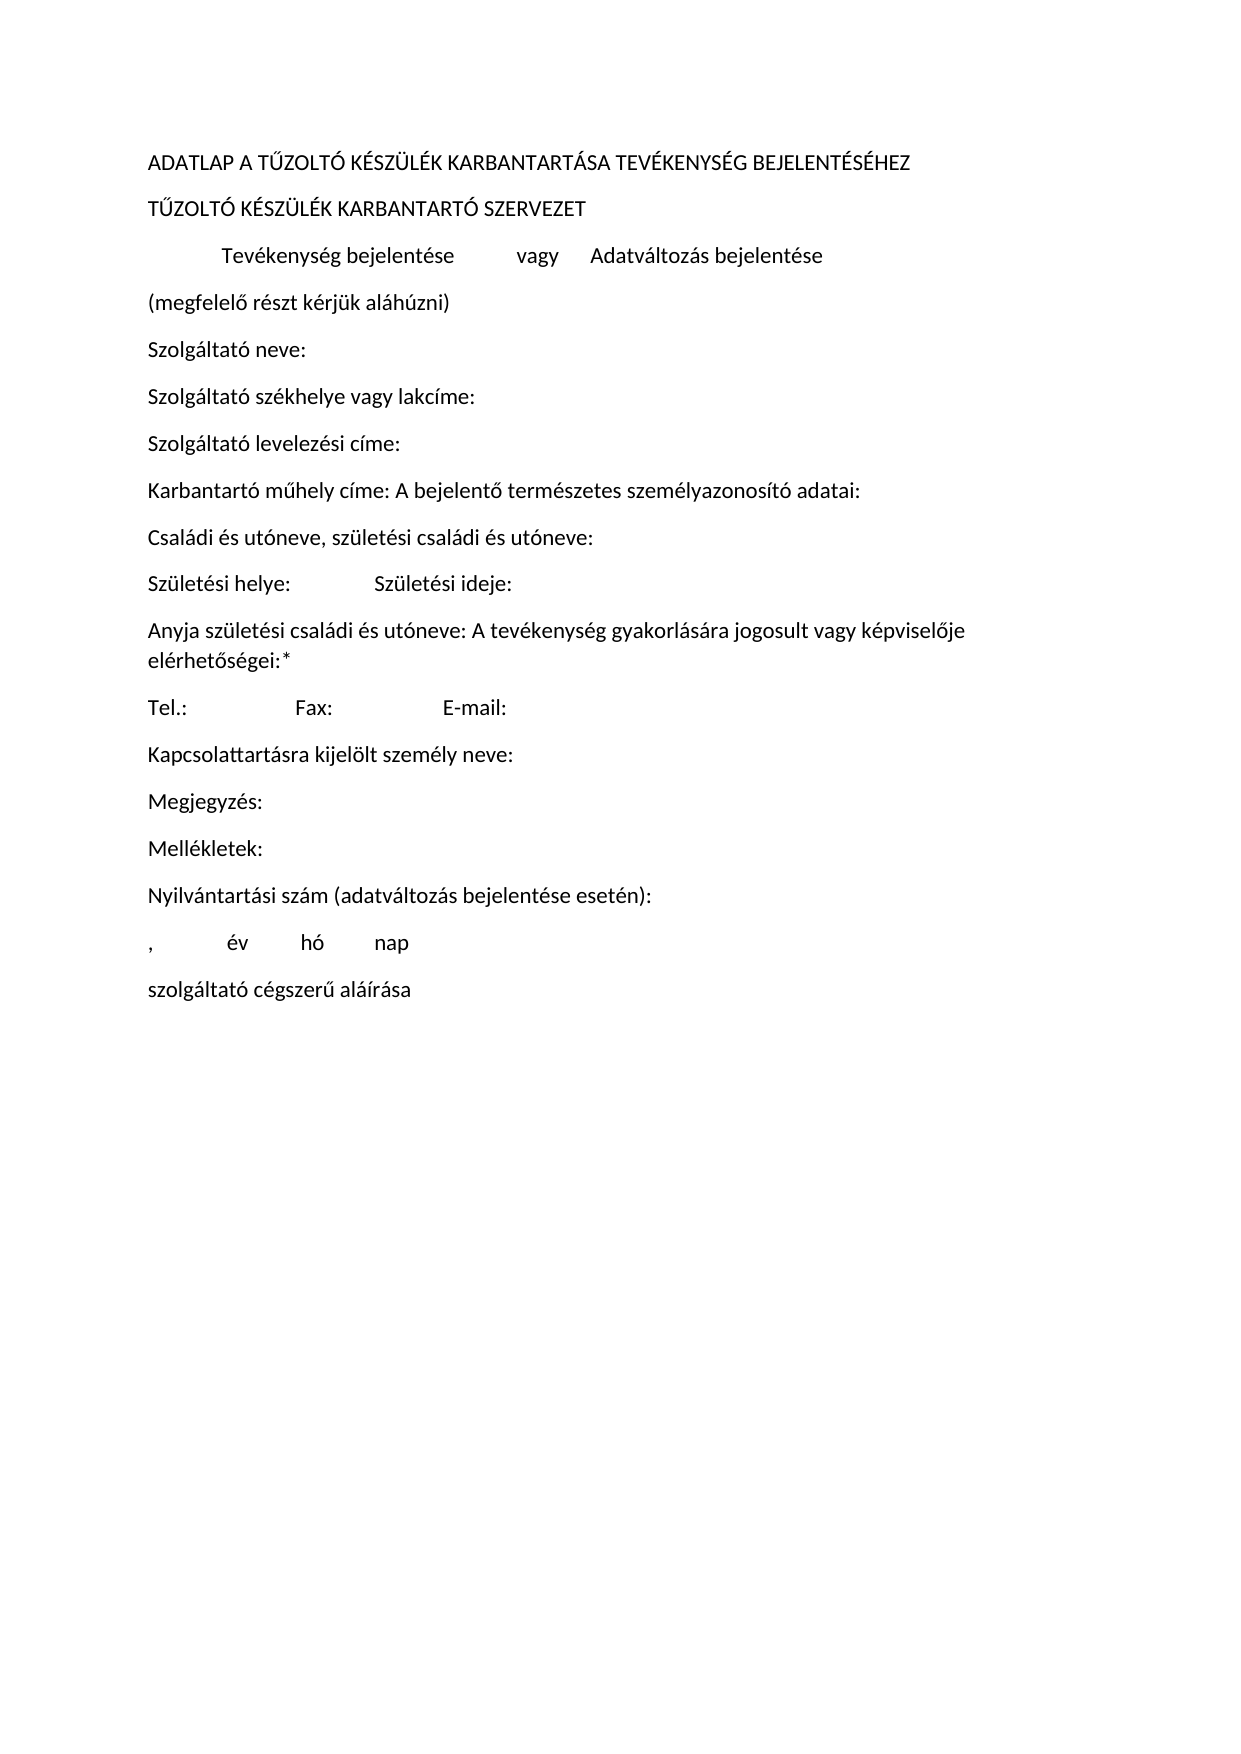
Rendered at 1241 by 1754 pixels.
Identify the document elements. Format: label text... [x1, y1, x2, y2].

text Születési helye: Születési ideje: [148, 569, 1093, 597]
text Anyja születési családi és utóneve: A tevékenység gyakorlására jogosult vagy képviselője elérhetőségei:* [148, 616, 1093, 674]
text szolgáltató cégszerű aláírása [148, 975, 1093, 1003]
text ADATLAP A TŰZOLTÓ KÉSZÜLÉK KARBANTARTÁSA TEVÉKENYSÉG BEJELENTÉSÉHEZ [148, 148, 1093, 176]
text Mellékletek: [148, 834, 1093, 862]
text Szolgáltató neve: [148, 335, 1093, 363]
text Tel.: Fax: E-mail: [148, 693, 1093, 721]
text Megjegyzés: [148, 787, 1093, 815]
text , év hó nap [148, 928, 1093, 956]
text Karbantartó műhely címe: A bejelentő természetes személyazonosító adatai: [148, 476, 1093, 504]
text Szolgáltató levelezési címe: [148, 429, 1093, 457]
text Családi és utóneve, születési családi és utóneve: [148, 523, 1093, 551]
text Kapcsolattartásra kijelölt személy neve: [148, 740, 1093, 768]
text (megfelelő részt kérjük aláhúzni) [148, 288, 1093, 316]
text Nyilvántartási szám (adatváltozás bejelentése esetén): [148, 881, 1093, 909]
text Tevékenység bejelentése vagy Adatváltozás bejelentése [148, 241, 1093, 269]
text TŰZOLTÓ KÉSZÜLÉK KARBANTARTÓ SZERVEZET [148, 194, 1093, 222]
text Szolgáltató székhelye vagy lakcíme: [148, 382, 1093, 410]
